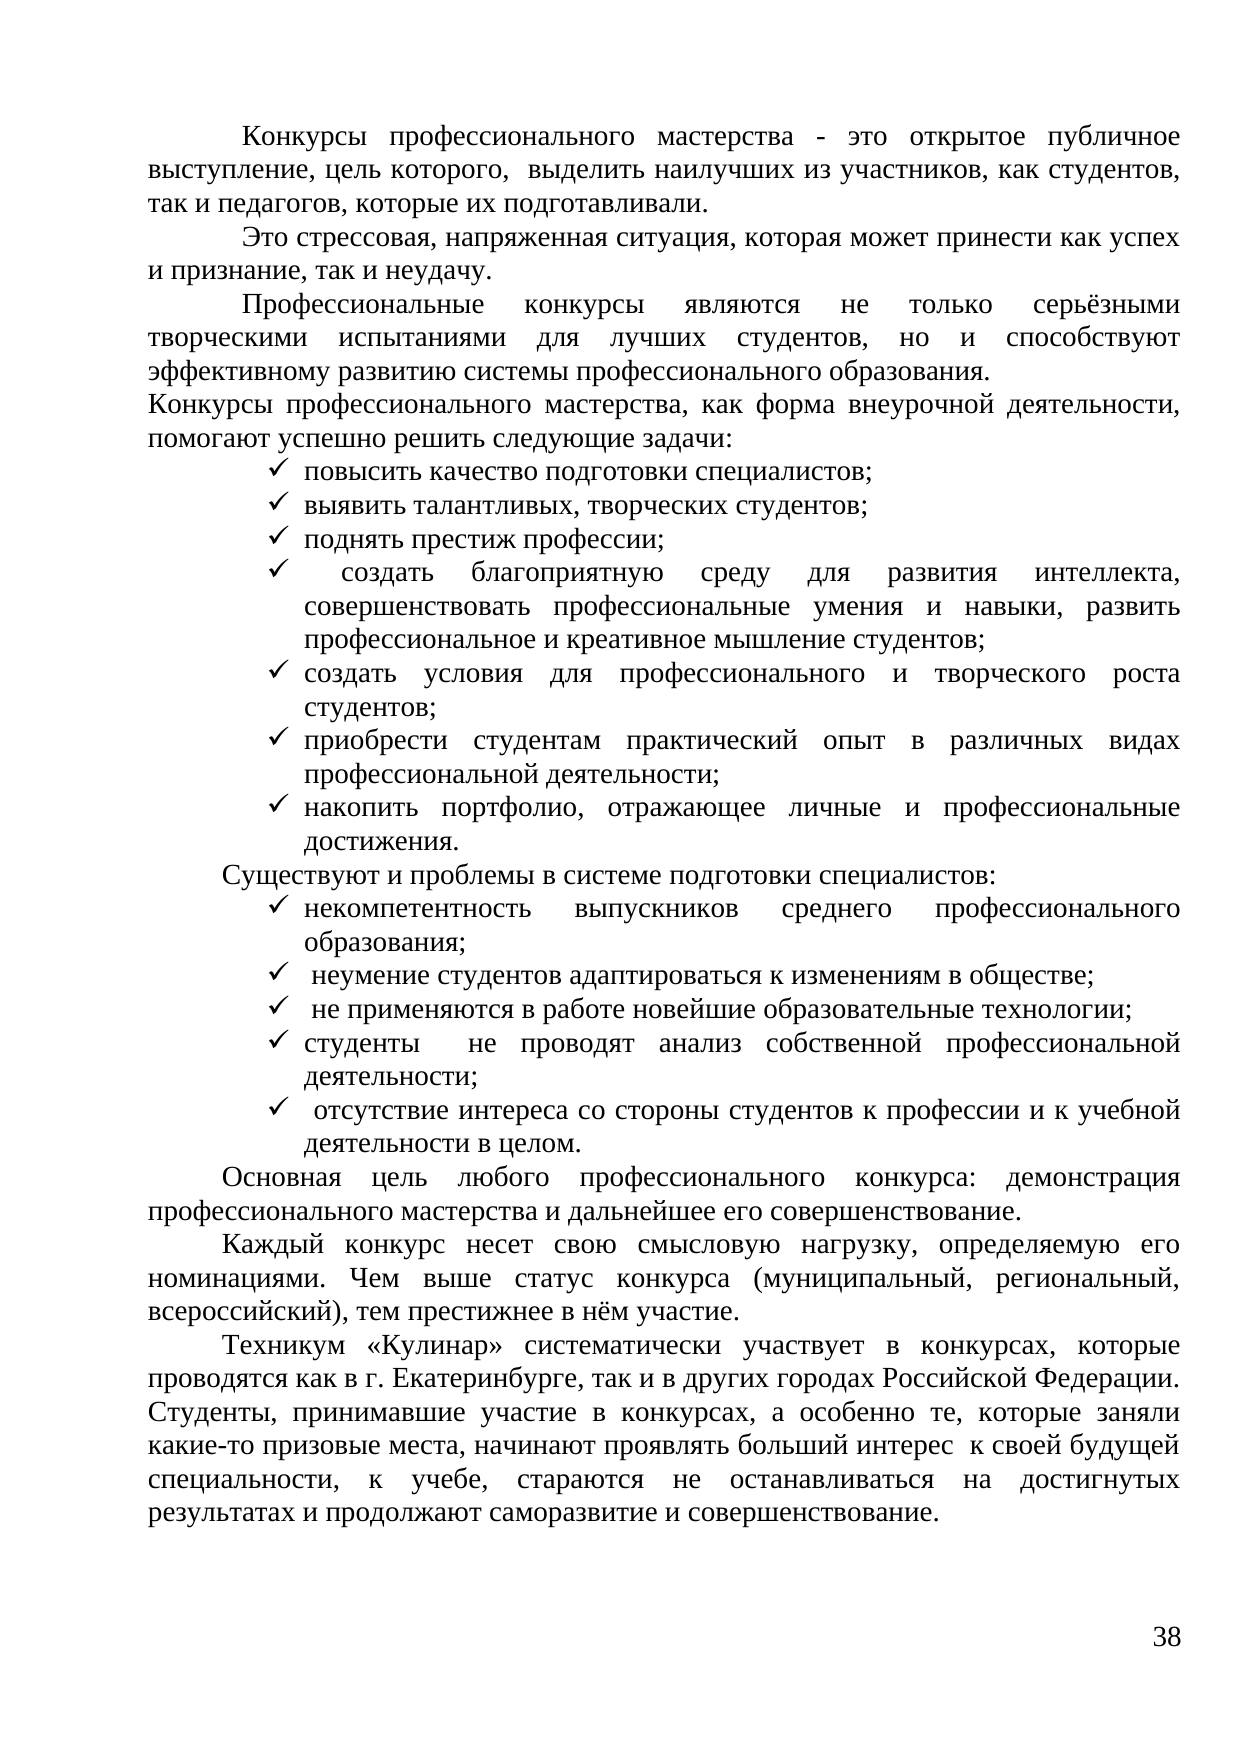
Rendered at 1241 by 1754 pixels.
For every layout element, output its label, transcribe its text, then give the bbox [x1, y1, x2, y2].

text Техникум «Кулинар» систематически участвует в конкурсах, которые проводятся как в г. Екатеринбурге, так и в других городах Российской Федерации. Студенты, принимавшие участие в конкурсах, а особенно те, которые заняли какие-то призовые места, начинают проявлять больший интерес к своей будущей специальности, к учебе, стараются не останавливаться на достигнутых результатах и продолжают саморазвитие и совершенствование. [148, 1327, 1181, 1528]
text Конкурсы профессионального мастерства, как форма внеурочной деятельности, помогают успешно решить следующие задачи: [148, 386, 1181, 453]
text Конкурсы профессионального мастерства - это открытое публичное выступление, цель которого, выделить наилучших из участников, как студентов, так и педагогов, которые их подготавливали. [148, 118, 1181, 219]
text Каждый конкурс несет свою смысловую нагрузку, определяемую его номинациями. Чем выше статус конкурса (муниципальный, региональный, всероссийский), тем престижнее в нём участие. [148, 1226, 1181, 1327]
list отсутствие интереса со стороны студентов к профессии и к учебной деятельности в целом. [266, 1092, 1181, 1159]
list создать благоприятную среду для развития интеллекта, совершенствовать профессиональные умения и навыки, развить профессиональное и креативное мышление студентов; [266, 554, 1181, 655]
list приобрести студентам практический опыт в различных видах профессиональной деятельности; [266, 722, 1181, 789]
list не применяются в работе новейшие образовательные технологии; [266, 991, 1181, 1025]
list студенты не проводят анализ собственной профессиональной деятельности; [266, 1025, 1181, 1092]
list накопить портфолио, отражающее личные и профессиональные достижения. [266, 789, 1181, 857]
list неумение студентов адаптироваться к изменениям в обществе; [266, 957, 1181, 991]
text Профессиональные конкурсы являются не только серьёзными творческими испытаниями для лучших студентов, но и способствуют эффективному развитию системы профессионального образования. [148, 286, 1181, 386]
text Это стрессовая, напряженная ситуация, которая может принести как успех и признание, так и неудачу. [148, 219, 1181, 286]
text Основная цель любого профессионального конкурса: демонстрация профессионального мастерства и дальнейшее его совершенствование. [148, 1159, 1181, 1226]
list некомпетентность выпускников среднего профессионального образования; [266, 890, 1181, 957]
text Существуют и проблемы в системе подготовки специалистов: [148, 857, 1181, 890]
list выявить талантливых, творческих студентов; [266, 487, 1181, 521]
list поднять престиж профессии; [266, 521, 1181, 554]
list создать условия для профессионального и творческого роста студентов; [266, 655, 1181, 722]
list повысить качество подготовки специалистов; [266, 453, 1181, 487]
